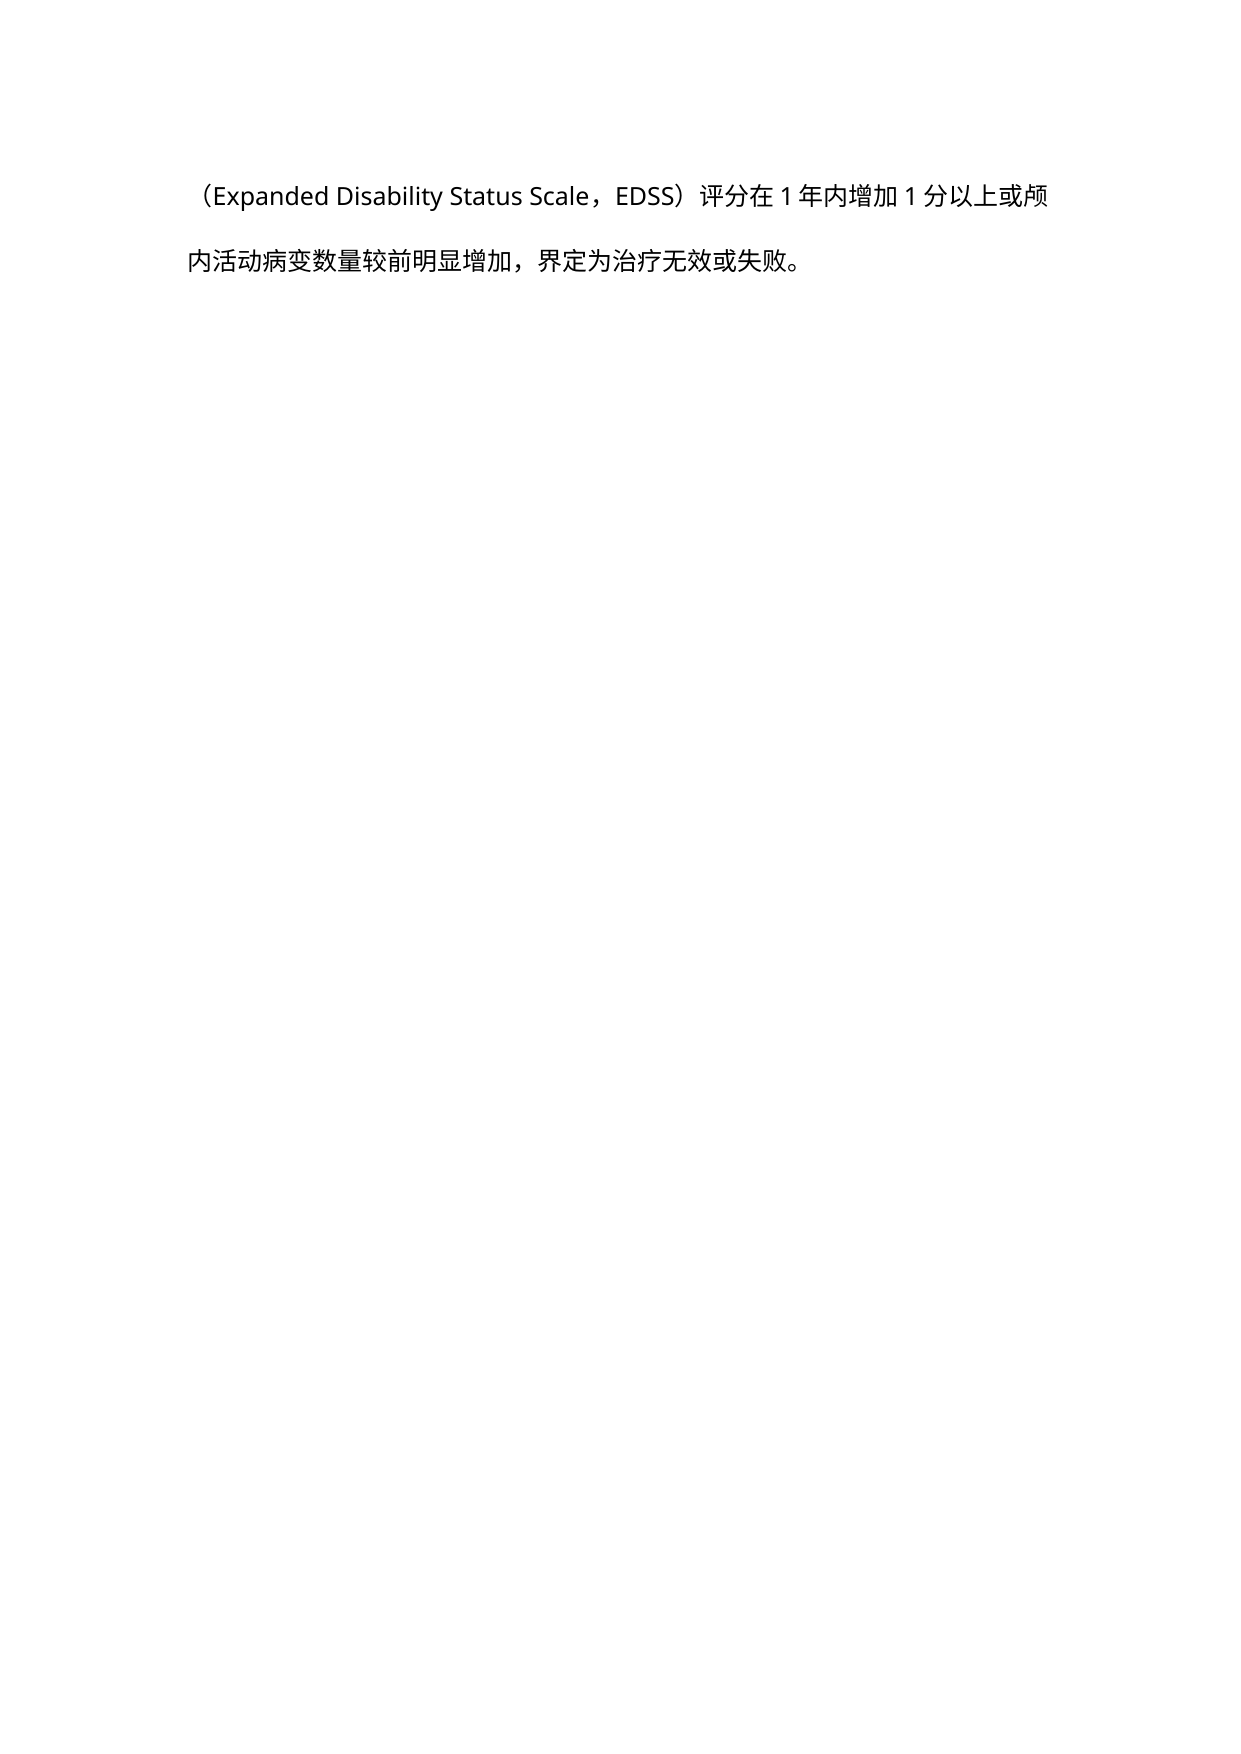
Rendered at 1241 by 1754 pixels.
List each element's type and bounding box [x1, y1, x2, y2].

text [187, 162, 1053, 292]
